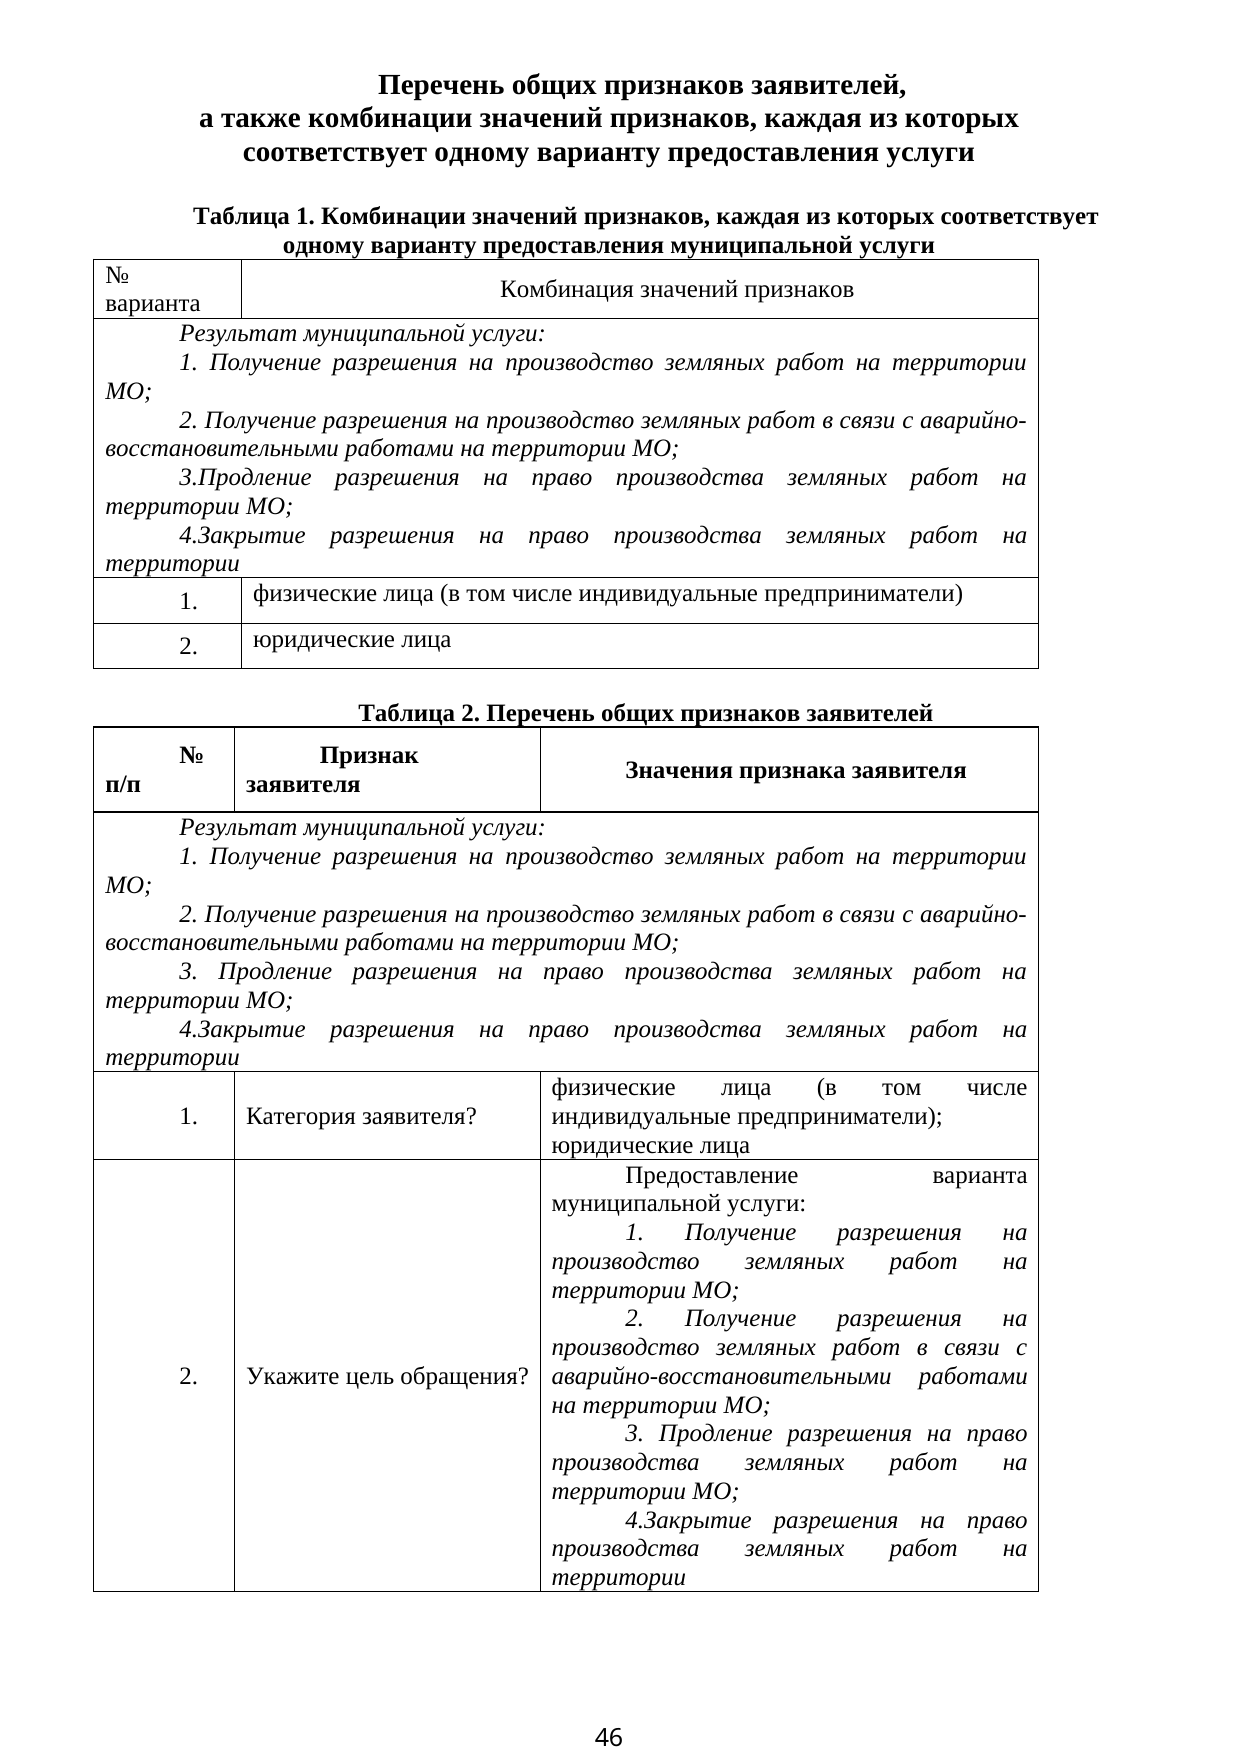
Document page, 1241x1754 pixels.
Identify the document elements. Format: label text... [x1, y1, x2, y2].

table_cell 1. [94, 578, 241, 623]
table_header № варианта [94, 260, 241, 317]
table_cell Предоставление варианта муниципальной услуги: 1. Получение разрешения на производство земляных работ на территории МО; 2. Получение разрешения на производство земляных работ в связи с аварийно-восстановительными работами на территории МО; 3. Продление разрешения на право производства земляных работ на территории МО; 4.Закрытие разрешения на право производства земляных работ на территории [541, 1160, 1038, 1591]
text Таблица 1. Комбинации значений признаков, каждая из которых соответствует одному варианту предоставления муниципальной услуги [106, 201, 1112, 258]
table_cell физические лица (в том числе индивидуальные предприниматели) [242, 578, 1038, 623]
table_cell 2. [94, 1160, 234, 1591]
table_cell Категория заявителя? [235, 1072, 540, 1159]
table_cell 2. [94, 624, 241, 668]
table_header Значения признака заявителя [541, 728, 1038, 811]
table_cell 1. [94, 1072, 234, 1159]
table_header № п/п [94, 728, 234, 811]
text Перечень общих признаков заявителей, а также комбинации значений признаков, каждая из которых соответствует одному варианту предоставления услуги [106, 67, 1112, 167]
table_header Комбинация значений признаков [242, 260, 1038, 317]
table_cell юридические лица [242, 624, 1038, 668]
table_cell физические лица (в том числе индивидуальные предприниматели); юридические лица [541, 1072, 1038, 1159]
table_header Признак заявителя [235, 728, 540, 811]
table_cell Результат муниципальной услуги: 1. Получение разрешения на производство земляных работ на территории МО; 2. Получение разрешения на производство земляных работ в связи с аварийно-восстановительными работами на территории МО; 3. Продление разрешения на право производства земляных работ на территории МО; 4.Закрытие разрешения на право производства земляных работ на территории [94, 813, 1038, 1071]
table_cell Результат муниципальной услуги: 1. Получение разрешения на производство земляных работ на территории МО; 2. Получение разрешения на производство земляных работ в связи с аварийно-восстановительными работами на территории МО; 3.Продление разрешения на право производства земляных работ на территории МО; 4.Закрытие разрешения на право производства земляных работ на территории [94, 319, 1038, 577]
table_cell Укажите цель обращения? [235, 1160, 540, 1591]
text Таблица 2. Перечень общих признаков заявителей [106, 698, 1112, 726]
